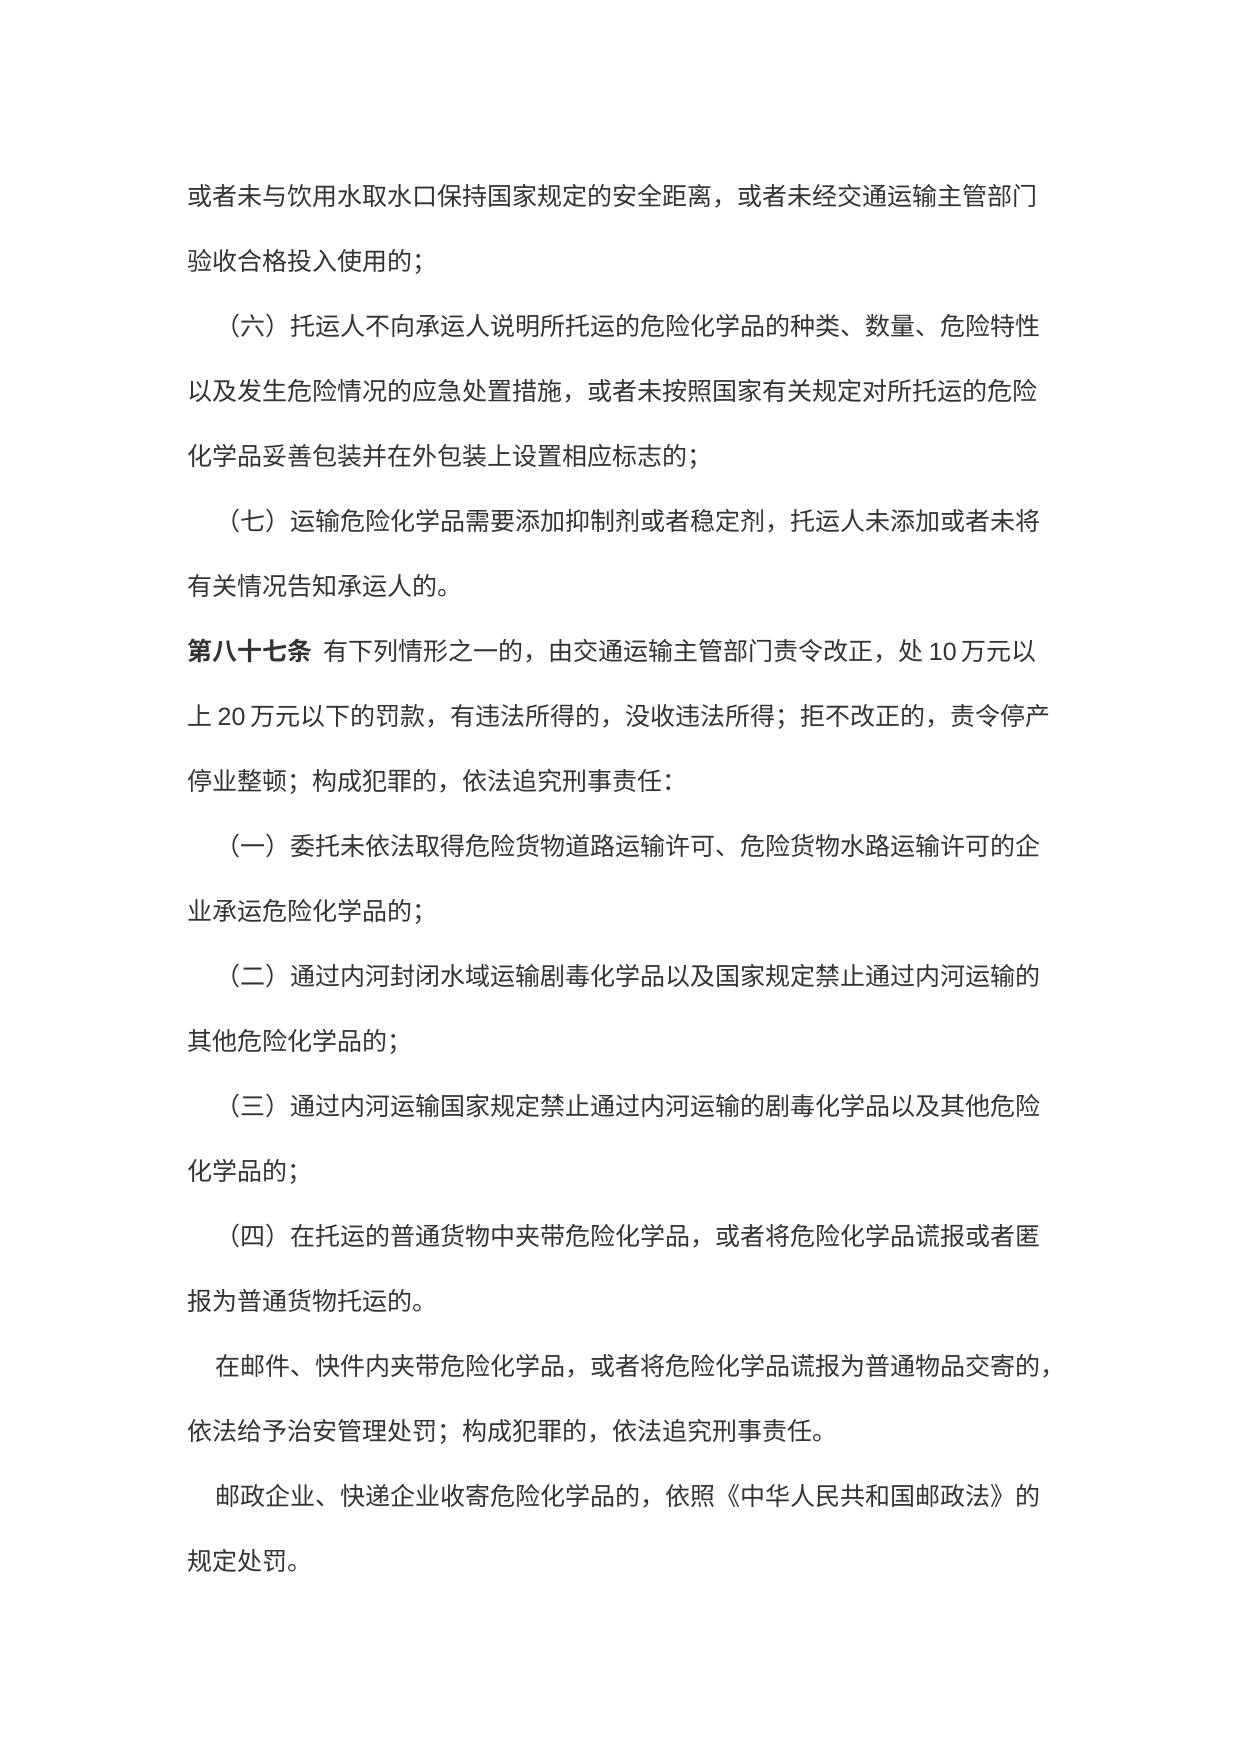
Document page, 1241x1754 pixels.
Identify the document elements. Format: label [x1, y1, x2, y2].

text [187, 162, 1053, 1592]
